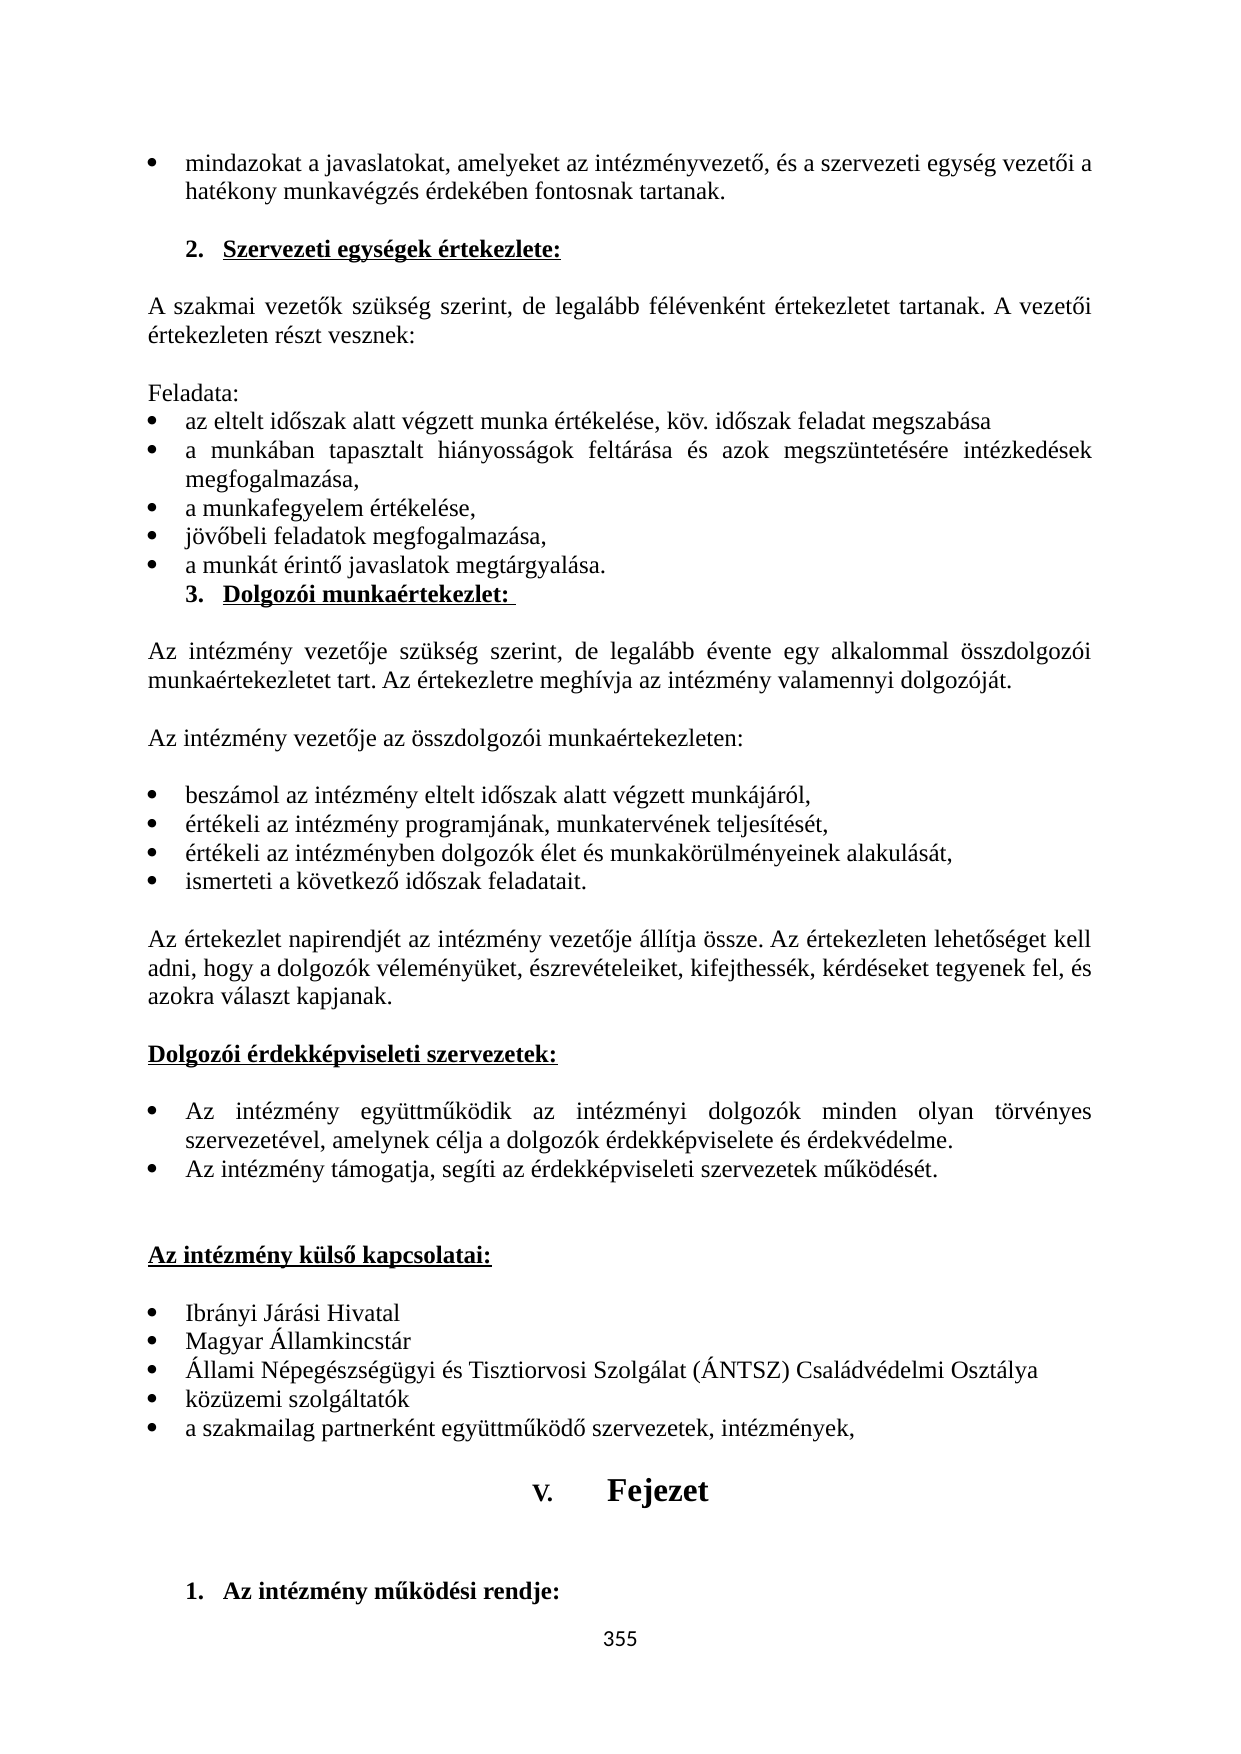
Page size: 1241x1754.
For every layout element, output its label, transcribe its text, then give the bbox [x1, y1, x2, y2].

list ismerteti a következő időszak feladatait. [148, 866, 1093, 895]
list értékeli az intézményben dolgozók élet és munkakörülményeinek alakulását, [148, 838, 1093, 866]
text Dolgozói érdekképviseleti szervezetek: [148, 1039, 1093, 1068]
text A szakmai vezetők szükség szerint, de legalább félévenként értekezletet tartanak. A vezetői értekezleten részt vesznek: [148, 291, 1093, 349]
list az eltelt időszak alatt végzett munka értékelése, köv. időszak feladat megszabása [148, 406, 1093, 435]
text Az intézmény vezetője szükség szerint, de legalább évente egy alkalommal összdolgozói munkaértekezletet tart. Az értekezletre meghívja az intézmény valamennyi dolgozóját. [148, 636, 1093, 694]
list Az intézmény működési rendje: [185, 1576, 1093, 1605]
list a munkát érintő javaslatok megtárgyalása. [148, 550, 1093, 579]
list Az intézmény együttműködik az intézményi dolgozók minden olyan törvényes szervezetével, amelynek célja a dolgozók érdekképviselete és érdekvédelme. [148, 1096, 1093, 1154]
list a munkában tapasztalt hiányosságok feltárása és azok megszüntetésére intézkedések megfogalmazása, [148, 435, 1093, 493]
text Feladata: [148, 378, 1093, 406]
list értékeli az intézmény programjának, munkatervének teljesítését, [148, 809, 1093, 838]
list mindazokat a javaslatokat, amelyeket az intézményvezető, és a szervezeti egység vezetői a hatékony munkavégzés érdekében fontosnak tartanak. [148, 148, 1093, 205]
list jövőbeli feladatok megfogalmazása, [148, 521, 1093, 550]
text Az intézmény vezetője az összdolgozói munkaértekezleten: [148, 723, 1093, 751]
list Ibrányi Járási Hivatal [148, 1298, 1093, 1326]
list Az intézmény támogatja, segíti az érdekképviseleti szervezetek működését. [148, 1154, 1093, 1183]
list közüzemi szolgáltatók [148, 1384, 1093, 1413]
list Magyar Államkincstár [148, 1326, 1093, 1355]
list Fejezet [148, 1470, 1093, 1508]
list a szakmailag partnerként együttműködő szervezetek, intézmények, [148, 1413, 1093, 1441]
list Szervezeti egységek értekezlete: [185, 234, 1093, 263]
list beszámol az intézmény eltelt időszak alatt végzett munkájáról, [148, 780, 1093, 809]
text Az értekezlet napirendjét az intézmény vezetője állítja össze. Az értekezleten lehetőséget kell adni, hogy a dolgozók véleményüket, észrevételeiket, kifejthessék, kérdéseket tegyenek fel, és azokra választ kapjanak. [148, 924, 1093, 1010]
list Dolgozói munkaértekezlet: [185, 579, 1093, 608]
list Állami Népegészségügyi és Tisztiorvosi Szolgálat (ÁNTSZ) Családvédelmi Osztálya [148, 1355, 1093, 1384]
text Az intézmény külső kapcsolatai: [148, 1240, 1093, 1269]
list a munkafegyelem értékelése, [148, 493, 1093, 521]
